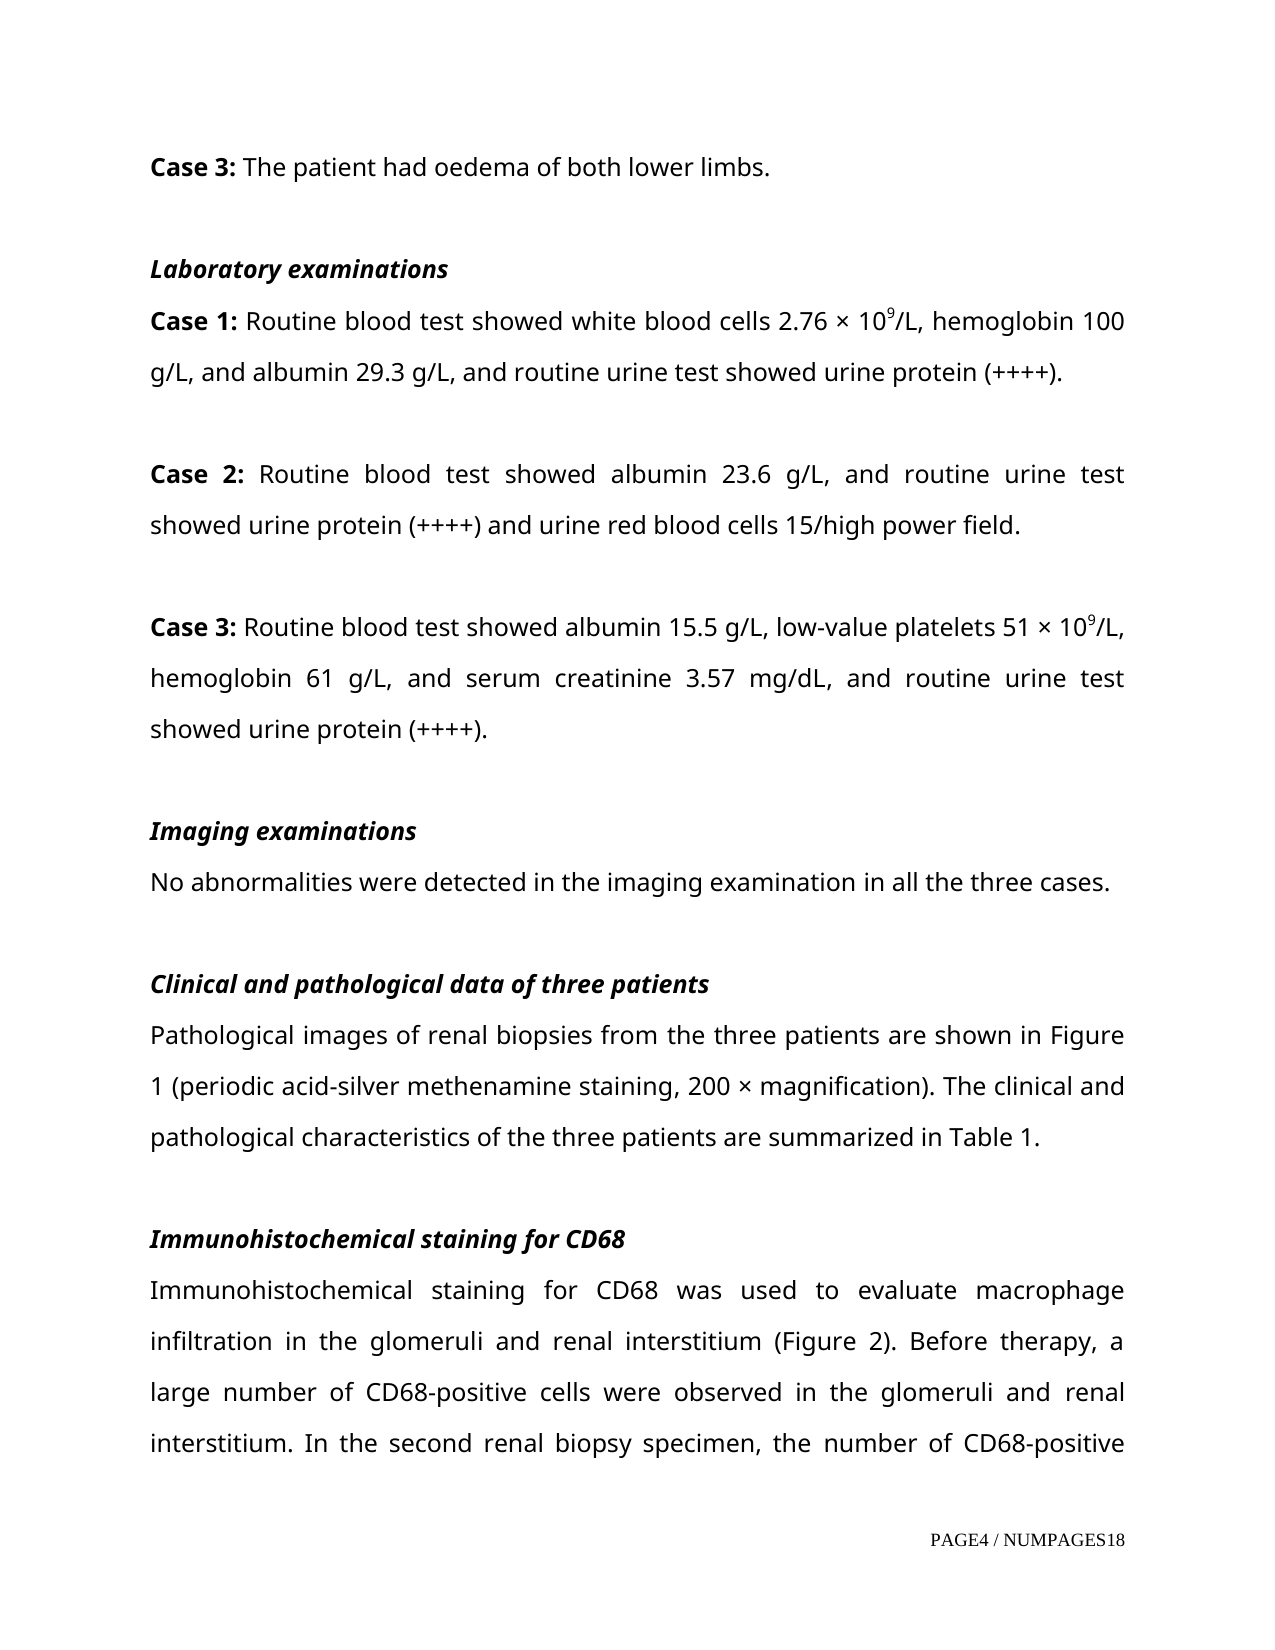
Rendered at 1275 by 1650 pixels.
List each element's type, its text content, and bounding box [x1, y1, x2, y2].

text Case 2: Routine blood test showed albumin 23.6 g/L, and routine urine test showed urine protein (++++) and urine red blood cells 15/high power field. [150, 456, 1125, 541]
text Case 3: Routine blood test showed albumin 15.5 g/L, low-value platelets 51 × 109/L, hemoglobin 61 g/L, and serum creatinine 3.57 mg/dL, and routine urine test showed urine protein (++++). [150, 609, 1125, 746]
text Clinical and pathological data of three patients [150, 967, 1125, 1001]
text Immunohistochemical staining for CD68 [150, 1222, 1125, 1256]
text No abnormalities were detected in the imaging examination in all the three cases. [150, 864, 1125, 899]
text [150, 1273, 1125, 1460]
text Imaging examinations [150, 813, 1125, 848]
text Case 3: The patient had oedema of both lower limbs. [150, 150, 1125, 184]
text Laboratory examinations [150, 252, 1125, 286]
text Case 1: Routine blood test showed white blood cells 2.76 × 109/L, hemoglobin 100 g/L, and albumin 29.3 g/L, and routine urine test showed urine protein (++++). [150, 303, 1125, 388]
text Pathological images of renal biopsies from the three patients are shown in Figure 1 (periodic acid-silver methenamine staining, 200 × magnification). The clinical and pathological characteristics of the three patients are summarized in Table 1. [150, 1018, 1125, 1154]
